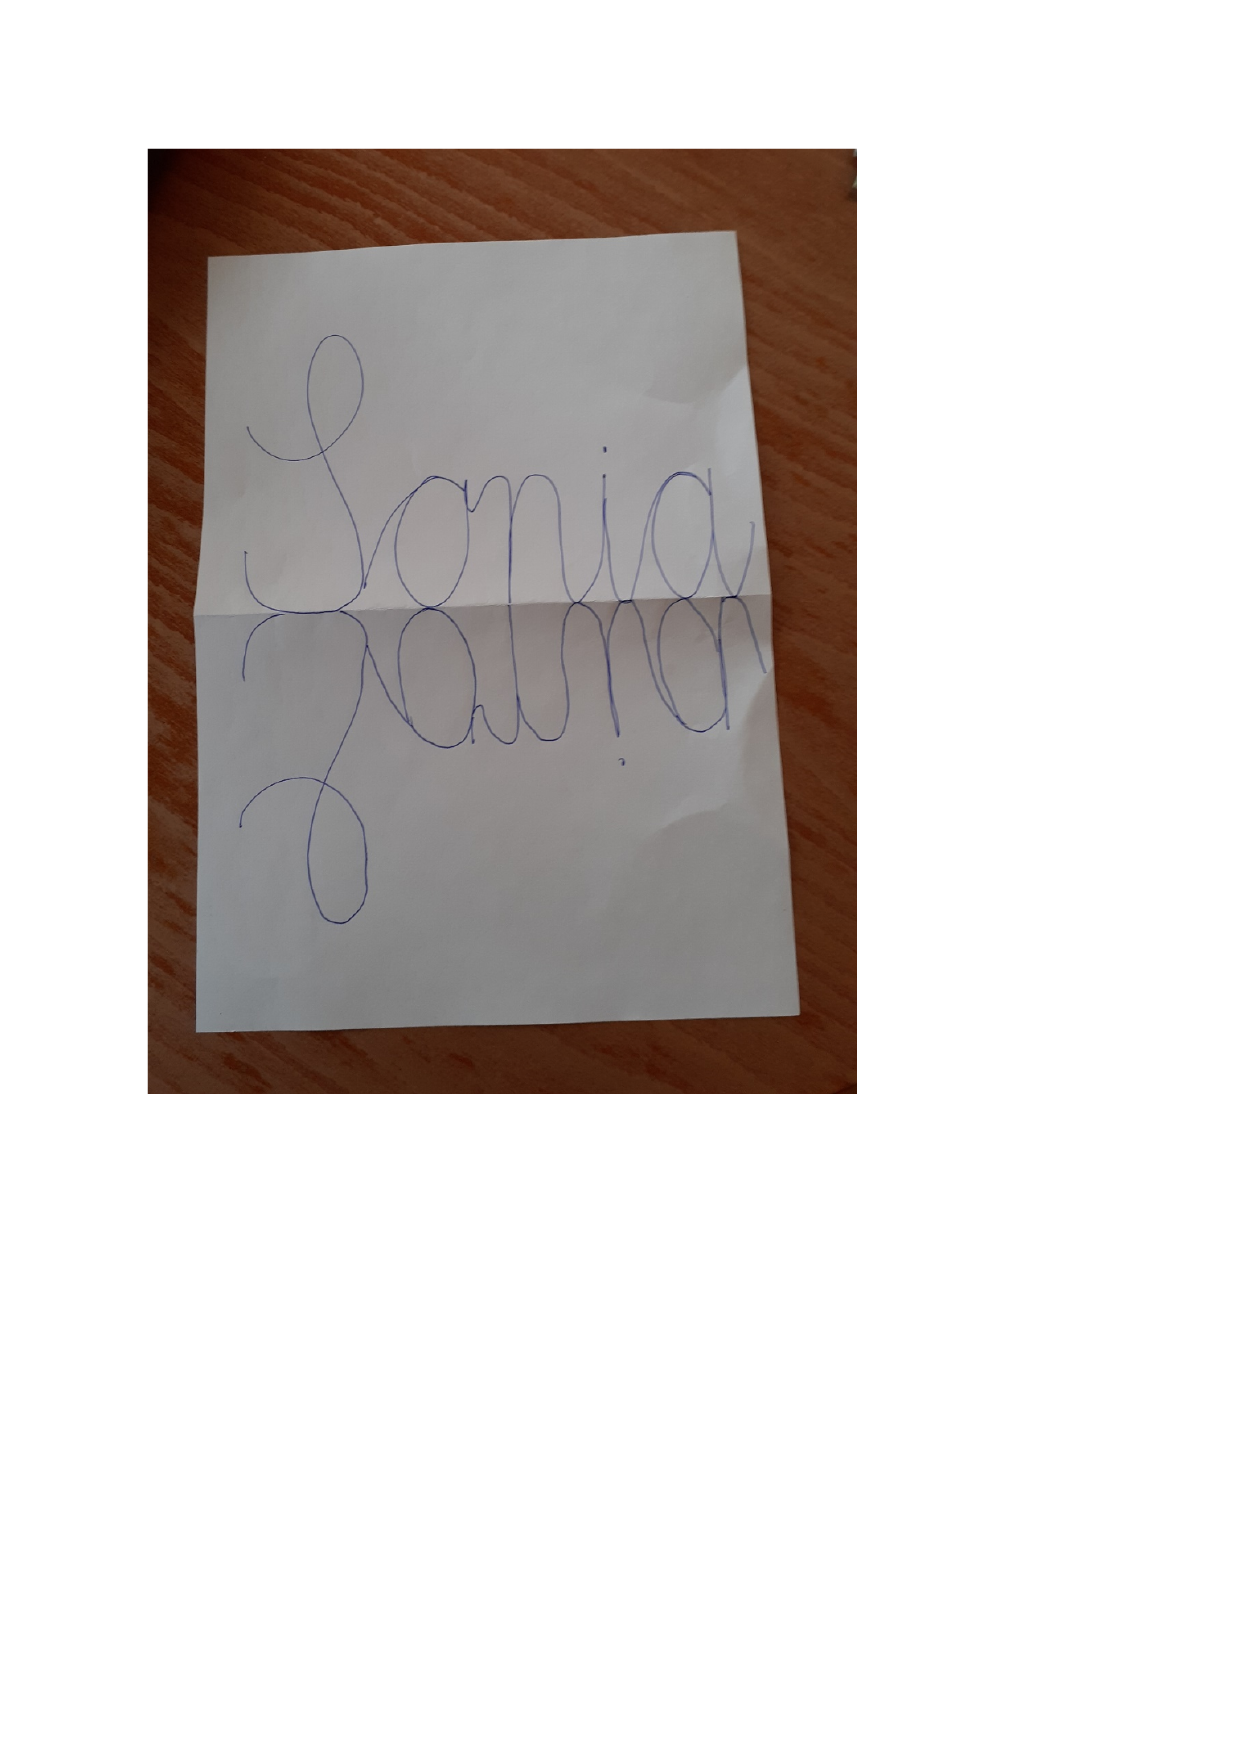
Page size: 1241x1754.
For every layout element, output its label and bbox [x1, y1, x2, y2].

picture [148, 150, 857, 1093]
